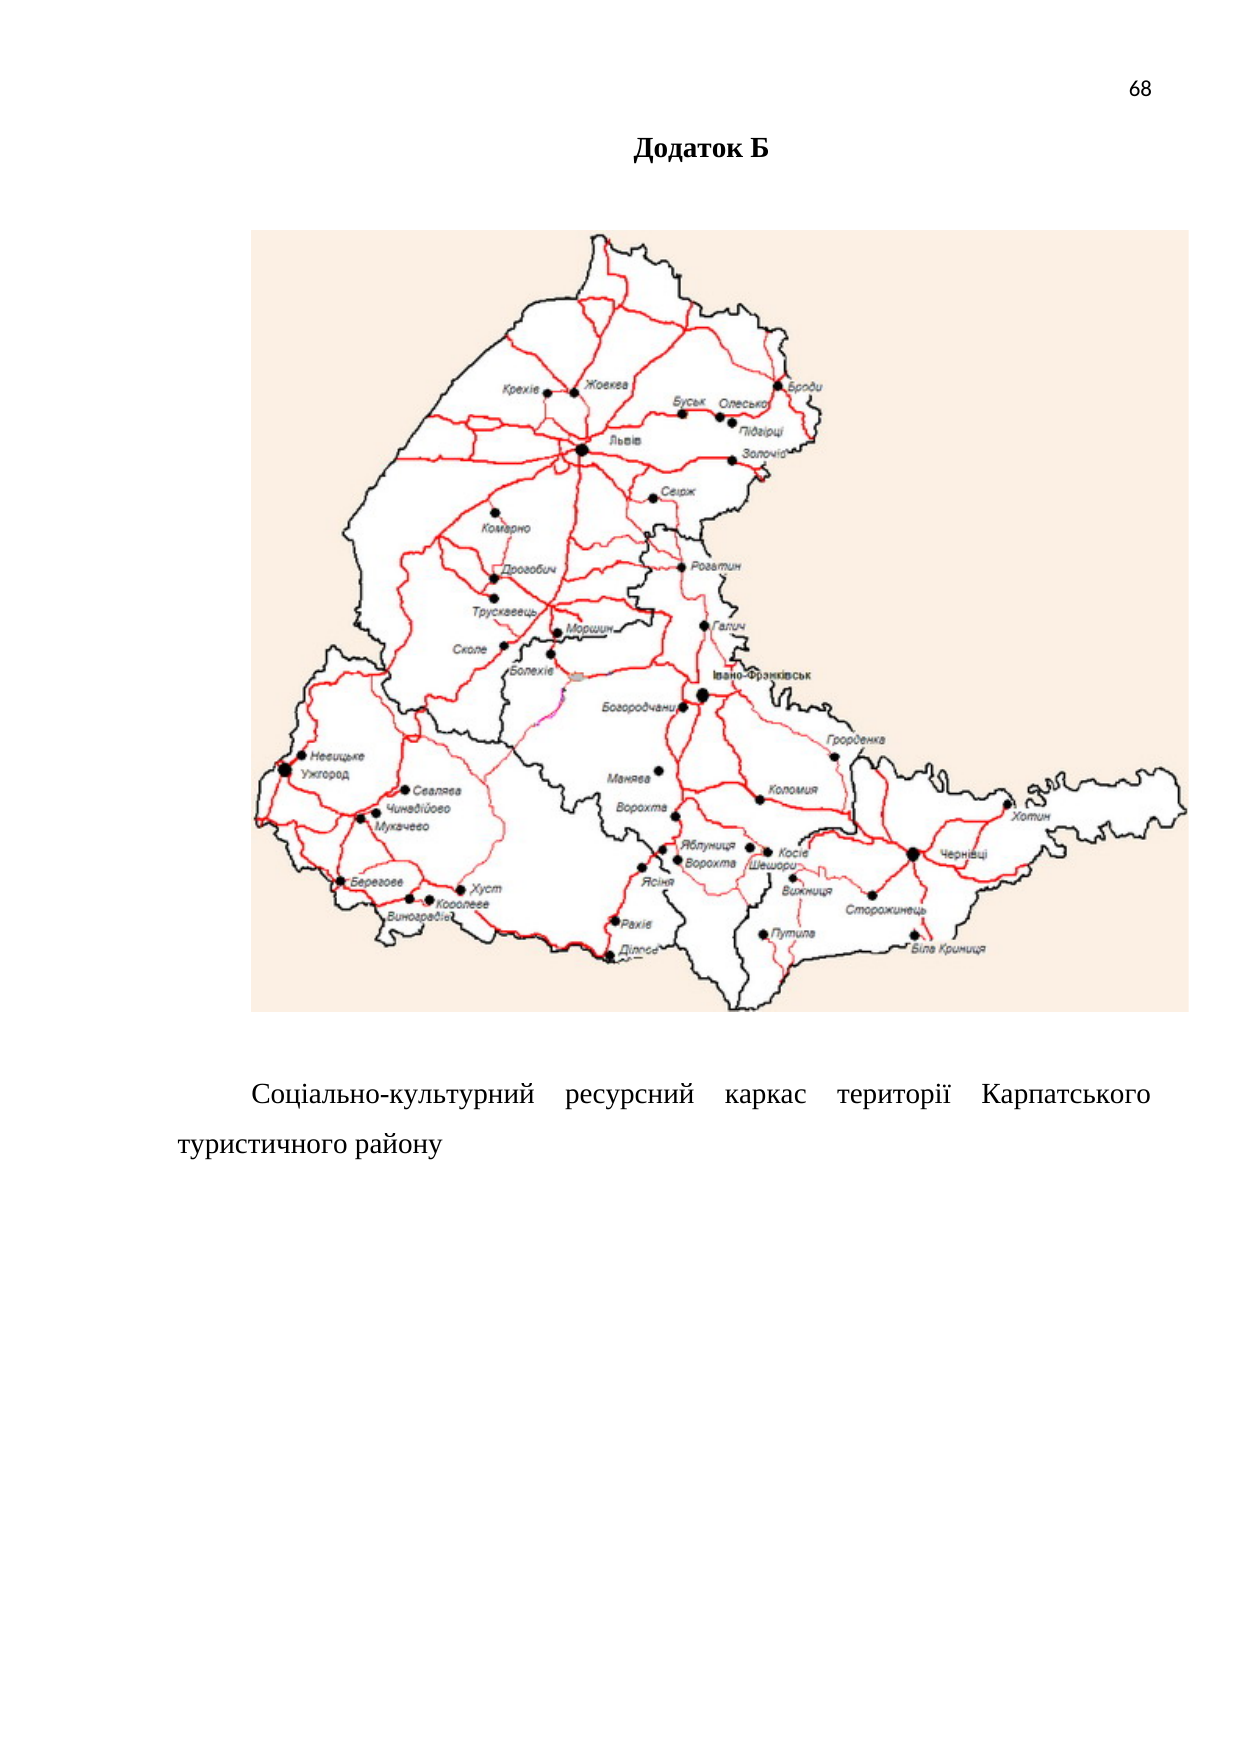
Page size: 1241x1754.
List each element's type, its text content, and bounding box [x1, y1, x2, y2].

text Соціально-культурний ресурсний каркас території Карпатського туристичного району [177, 1076, 1152, 1160]
picture [251, 230, 1189, 1012]
text Додаток Б [177, 130, 1152, 163]
